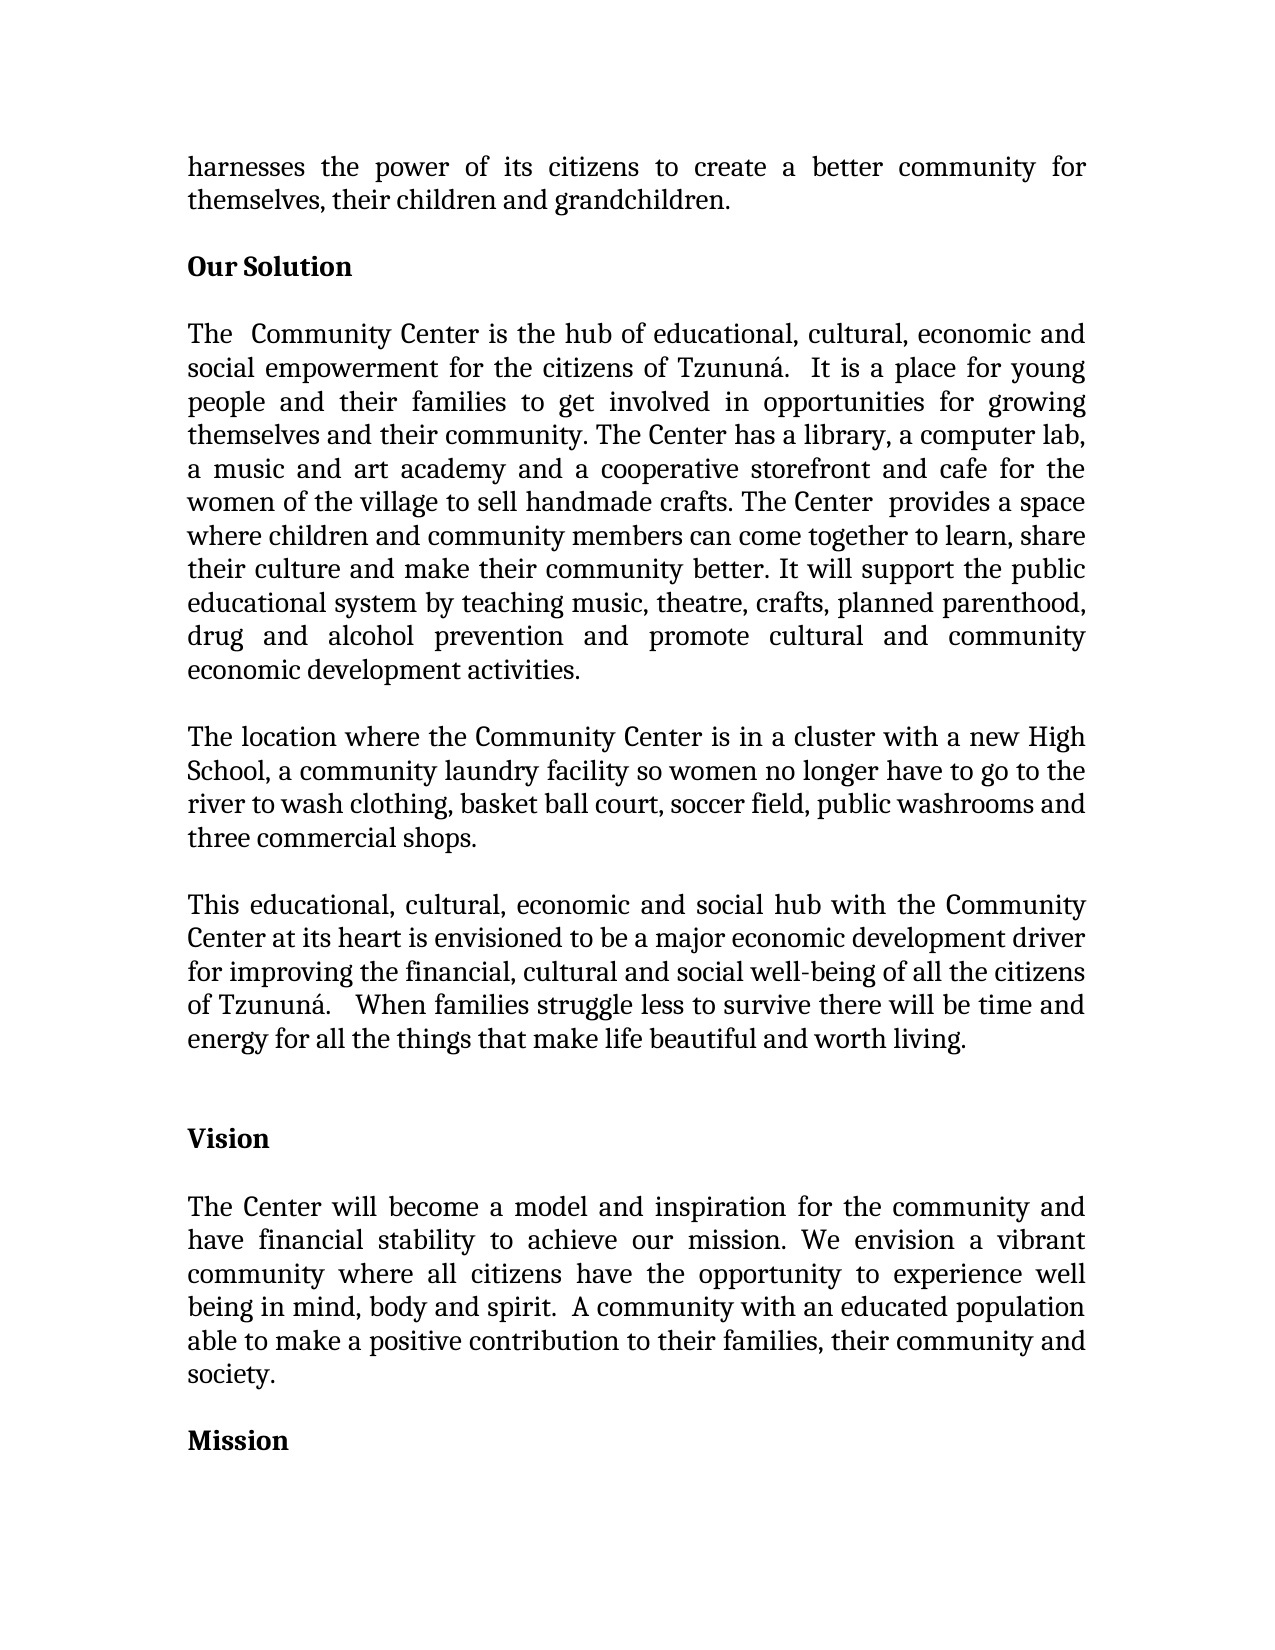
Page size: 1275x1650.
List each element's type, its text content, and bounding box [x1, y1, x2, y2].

text The location where the Community Center is in a cluster with a new High School, a community laundry facility so women no longer have to go to the river to wash clothing, basket ball court, soccer field, public washrooms and three commercial shops. [187, 720, 1087, 854]
text Vision [187, 1123, 1087, 1156]
text The Community Center is the hub of educational, cultural, economic and social empowerment for the citizens of Tzununá. It is a place for young people and their families to get involved in opportunities for growing themselves and their community. The Center has a library, a computer lab, a music and art academy and a cooperative storefront and cafe for the women of the village to sell handmade crafts. The Center provides a space where children and community members can come together to learn, share their culture and make their community better. It will support the public educational system by teaching music, theatre, crafts, planned parenthood, drug and alcohol prevention and promote cultural and community economic development activities. [187, 318, 1087, 687]
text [187, 150, 1087, 217]
text The Center will become a model and inspiration for the community and have financial stability to achieve our mission. We envision a vibrant community where all citizens have the opportunity to experience well being in mind, body and spirit. A community with an educated population able to make a positive contribution to their families, their community and society. [187, 1156, 1087, 1391]
text Our Solution [187, 251, 1087, 284]
text This educational, cultural, economic and social hub with the Community Center at its heart is envisioned to be a major economic development driver for improving the financial, cultural and social well-being of all the citizens of Tzununá. When families struggle less to survive there will be time and energy for all the things that make life beautiful and worth living. [187, 888, 1087, 1056]
text Mission [187, 1424, 1087, 1458]
